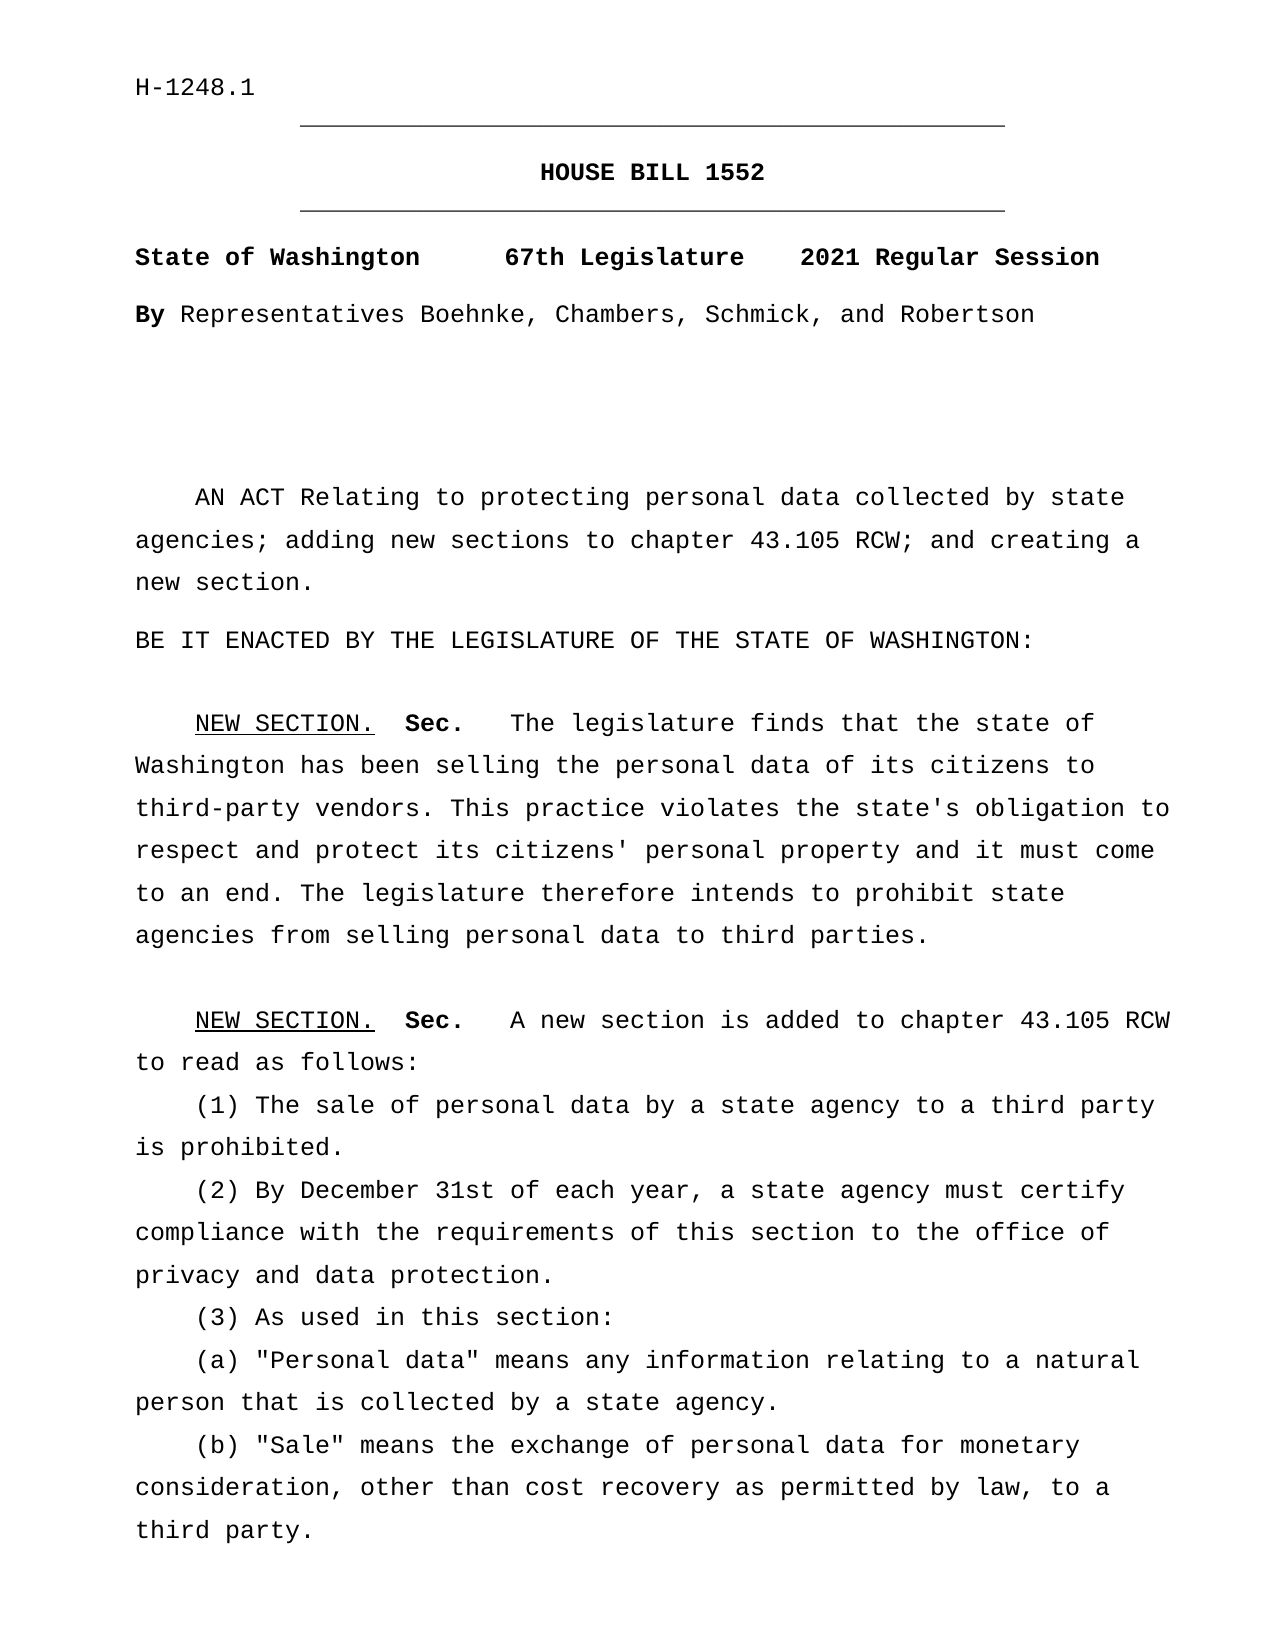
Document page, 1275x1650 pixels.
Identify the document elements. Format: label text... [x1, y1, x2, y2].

text HOUSE BILL 1552 [135, 160, 1170, 188]
text NEW SECTION. Sec. The legislature finds that the state of Washington has been selling the personal data of its citizens to third-party vendors. This practice violates the state's obligation to respect and protect its citizens' personal property and it must come to an end. The legislature therefore intends to prohibit state agencies from selling personal data to third parties. [135, 697, 1170, 952]
text _______________________________________________ [135, 188, 1170, 217]
text State of Washington 67th Legislature 2021 Regular Session [135, 245, 1170, 273]
text _______________________________________________ [135, 103, 1170, 132]
text (1) The sale of personal data by a state agency to a third party is prohibited. [135, 1079, 1170, 1164]
text (a) "Personal data" means any information relating to a natural person that is collected by a state agency. [135, 1334, 1170, 1419]
text NEW SECTION. Sec. A new section is added to chapter 43.105 RCW to read as follows: [135, 994, 1170, 1079]
text H-1248.1 [135, 75, 1170, 103]
text (3) As used in this section: [135, 1292, 1170, 1334]
text BE IT ENACTED BY THE LEGISLATURE OF THE STATE OF WASHINGTON: [135, 627, 1170, 656]
text (b) "Sale" means the exchange of personal data for monetary consideration, other than cost recovery as permitted by law, to a third party. [135, 1419, 1170, 1547]
text AN ACT Relating to protecting personal data collected by state agencies; adding new sections to chapter 43.105 RCW; and creating a new section. [135, 472, 1170, 599]
text (2) By December 31st of each year, a state agency must certify compliance with the requirements of this section to the office of privacy and data protection. [135, 1164, 1170, 1292]
text By Representatives Boehnke, Chambers, Schmick, and Robertson [135, 302, 1170, 330]
